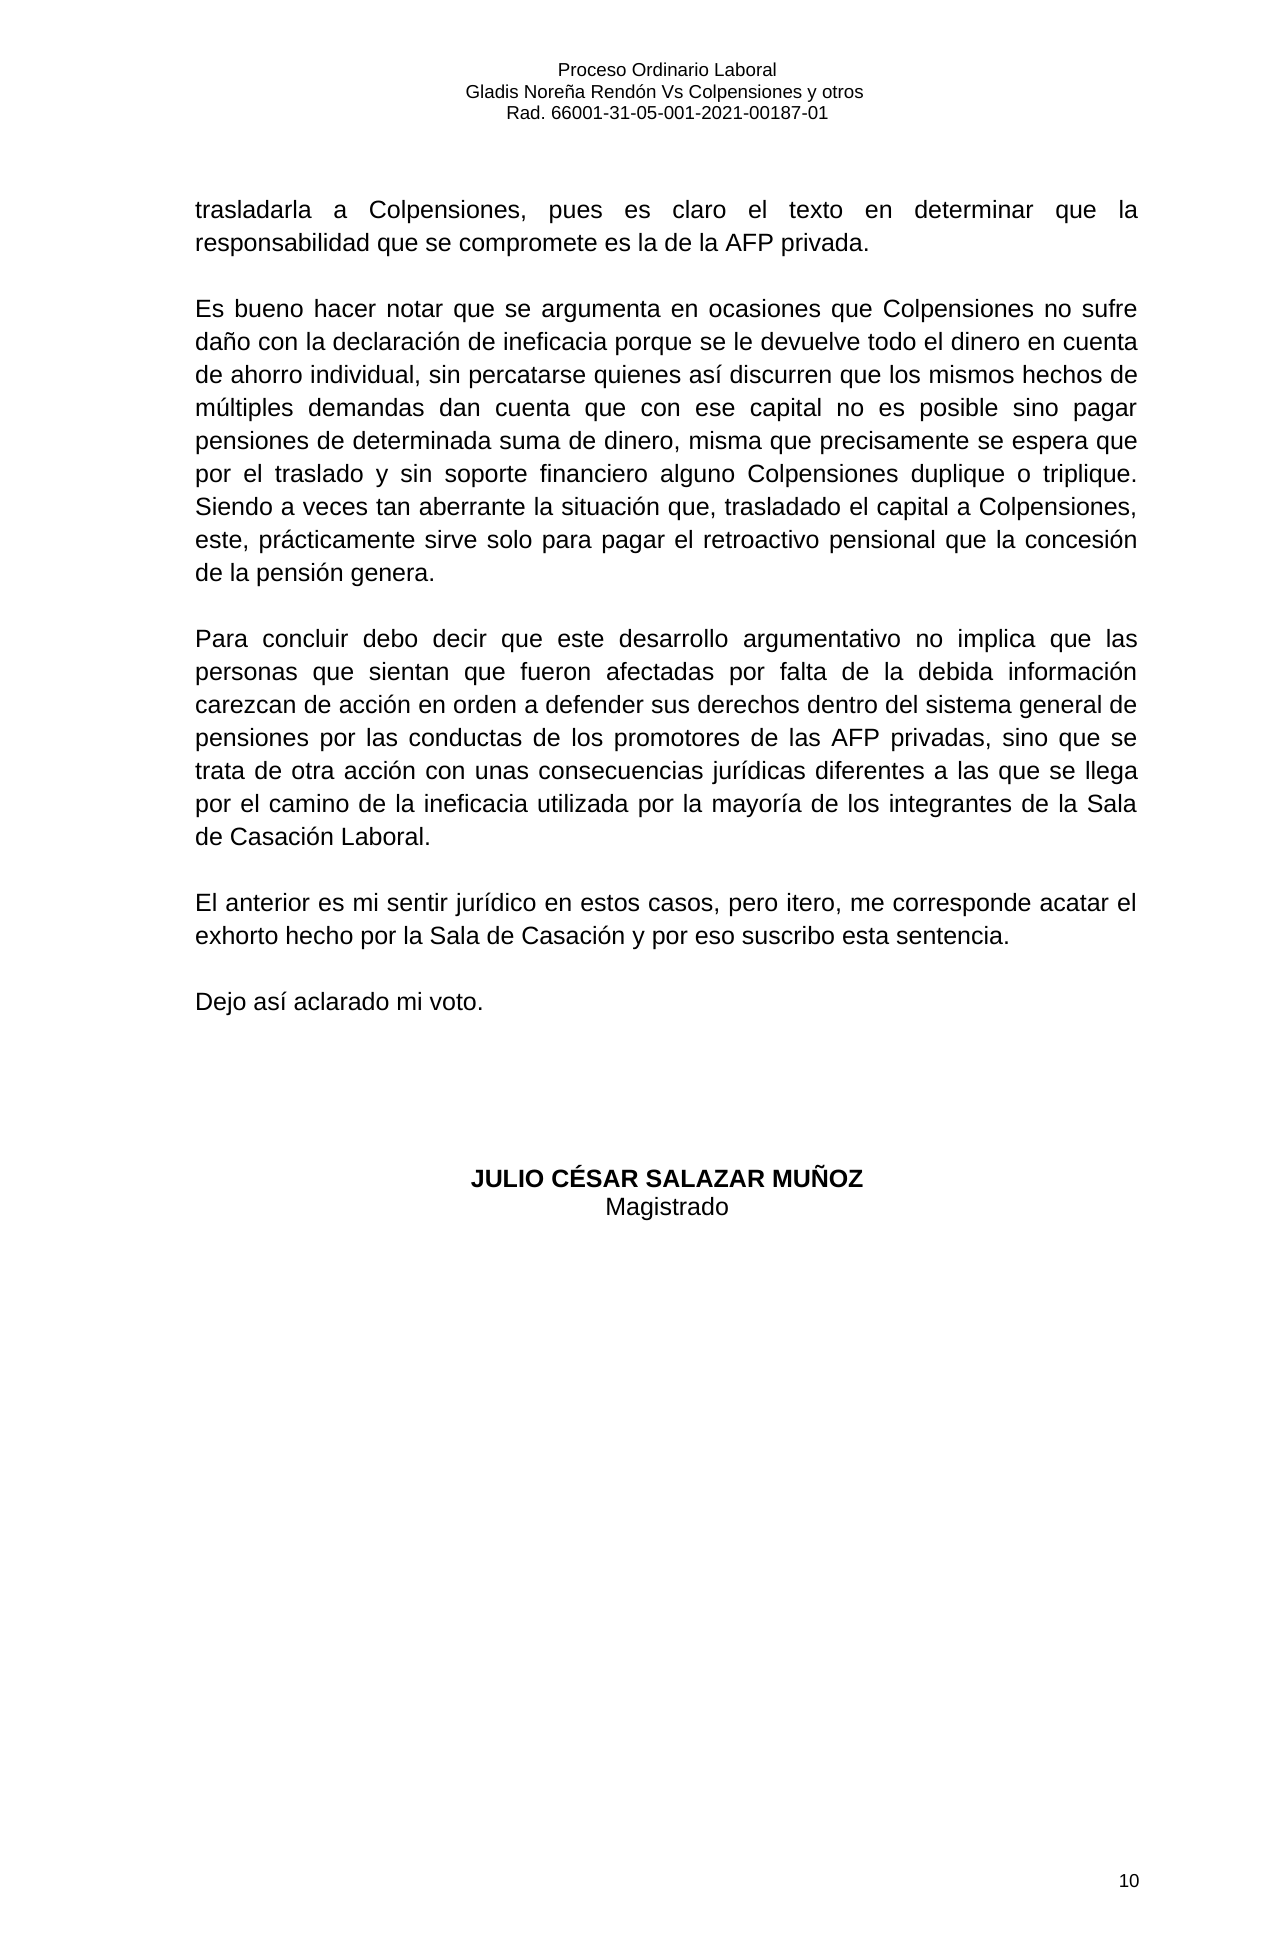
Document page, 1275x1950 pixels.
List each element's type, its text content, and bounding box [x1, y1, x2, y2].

text Magistrado [195, 1192, 1139, 1221]
text El anterior es mi sentir jurídico en estos casos, pero itero, me corresponde acatar el exhorto hecho por la Sala de Casación y por eso suscribo esta sentencia. [195, 888, 1139, 950]
text Para concluir debo decir que este desarrollo argumentativo no implica que las personas que sientan que fueron afectadas por falta de la debida información carezcan de acción en orden a defender sus derechos dentro del sistema general de pensiones por las conductas de los promotores de las AFP privadas, sino que se trata de otra acción con unas consecuencias jurídicas diferentes a las que se llega por el camino de la ineficacia utilizada por la mayoría de los integrantes de la Sala de Casación Laboral. [195, 624, 1139, 851]
text Dejo así aclarado mi voto. [195, 987, 1139, 1016]
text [195, 195, 1139, 257]
text JULIO CÉSAR SALAZAR MUÑOZ [195, 1163, 1139, 1192]
text Es bueno hacer notar que se argumenta en ocasiones que Colpensiones no sufre daño con la declaración de ineficacia porque se le devuelve todo el dinero en cuenta de ahorro individual, sin percatarse quienes así discurren que los mismos hechos de múltiples demandas dan cuenta que con ese capital no es posible sino pagar pensiones de determinada suma de dinero, misma que precisamente se espera que por el traslado y sin soporte financiero alguno Colpensiones duplique o triplique. Siendo a veces tan aberrante la situación que, trasladado el capital a Colpensiones, este, prácticamente sirve solo para pagar el retroactivo pensional que la concesión de la pensión genera. [195, 294, 1139, 587]
